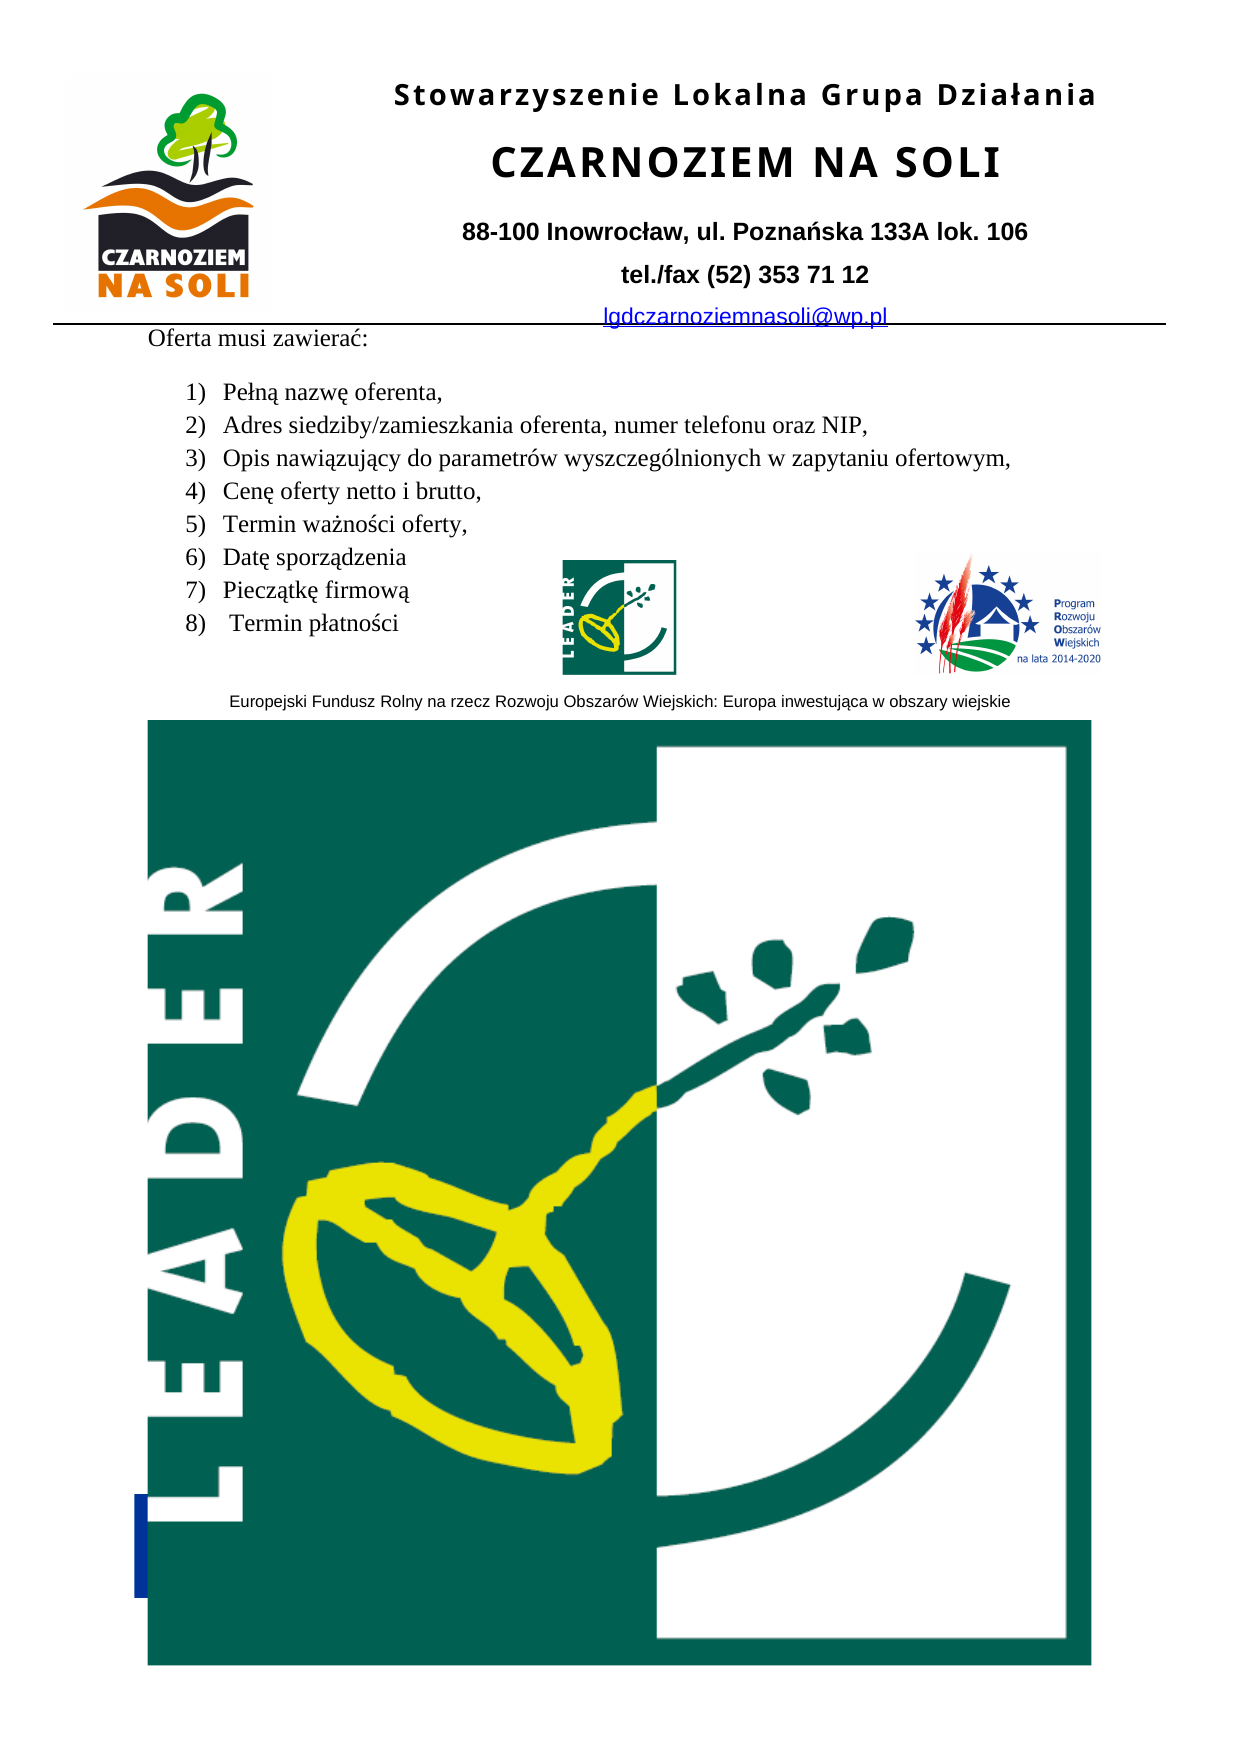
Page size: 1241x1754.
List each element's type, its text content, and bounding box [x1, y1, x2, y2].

text Oferta musi zawierać: [148, 325, 1093, 352]
picture [562, 604, 677, 608]
list Pieczątkę firmową [185, 575, 1093, 604]
list Cenę oferty netto i brutto, [185, 476, 1093, 505]
picture [562, 637, 677, 675]
picture [562, 571, 677, 575]
picture [914, 552, 1102, 675]
list Pełną nazwę oferenta, [185, 377, 1093, 406]
list Termin ważności oferty, [185, 509, 1093, 538]
picture [64, 73, 278, 318]
list Datę sporządzenia [185, 542, 1093, 571]
list Adres siedziby/zamieszkania oferenta, numer telefonu oraz NIP, [185, 410, 1093, 439]
picture [134, 720, 1093, 1667]
list Termin płatności [185, 608, 1093, 637]
list Opis nawiązujący do parametrów wyszczególnionych w zapytaniu ofertowym, [185, 443, 1093, 472]
